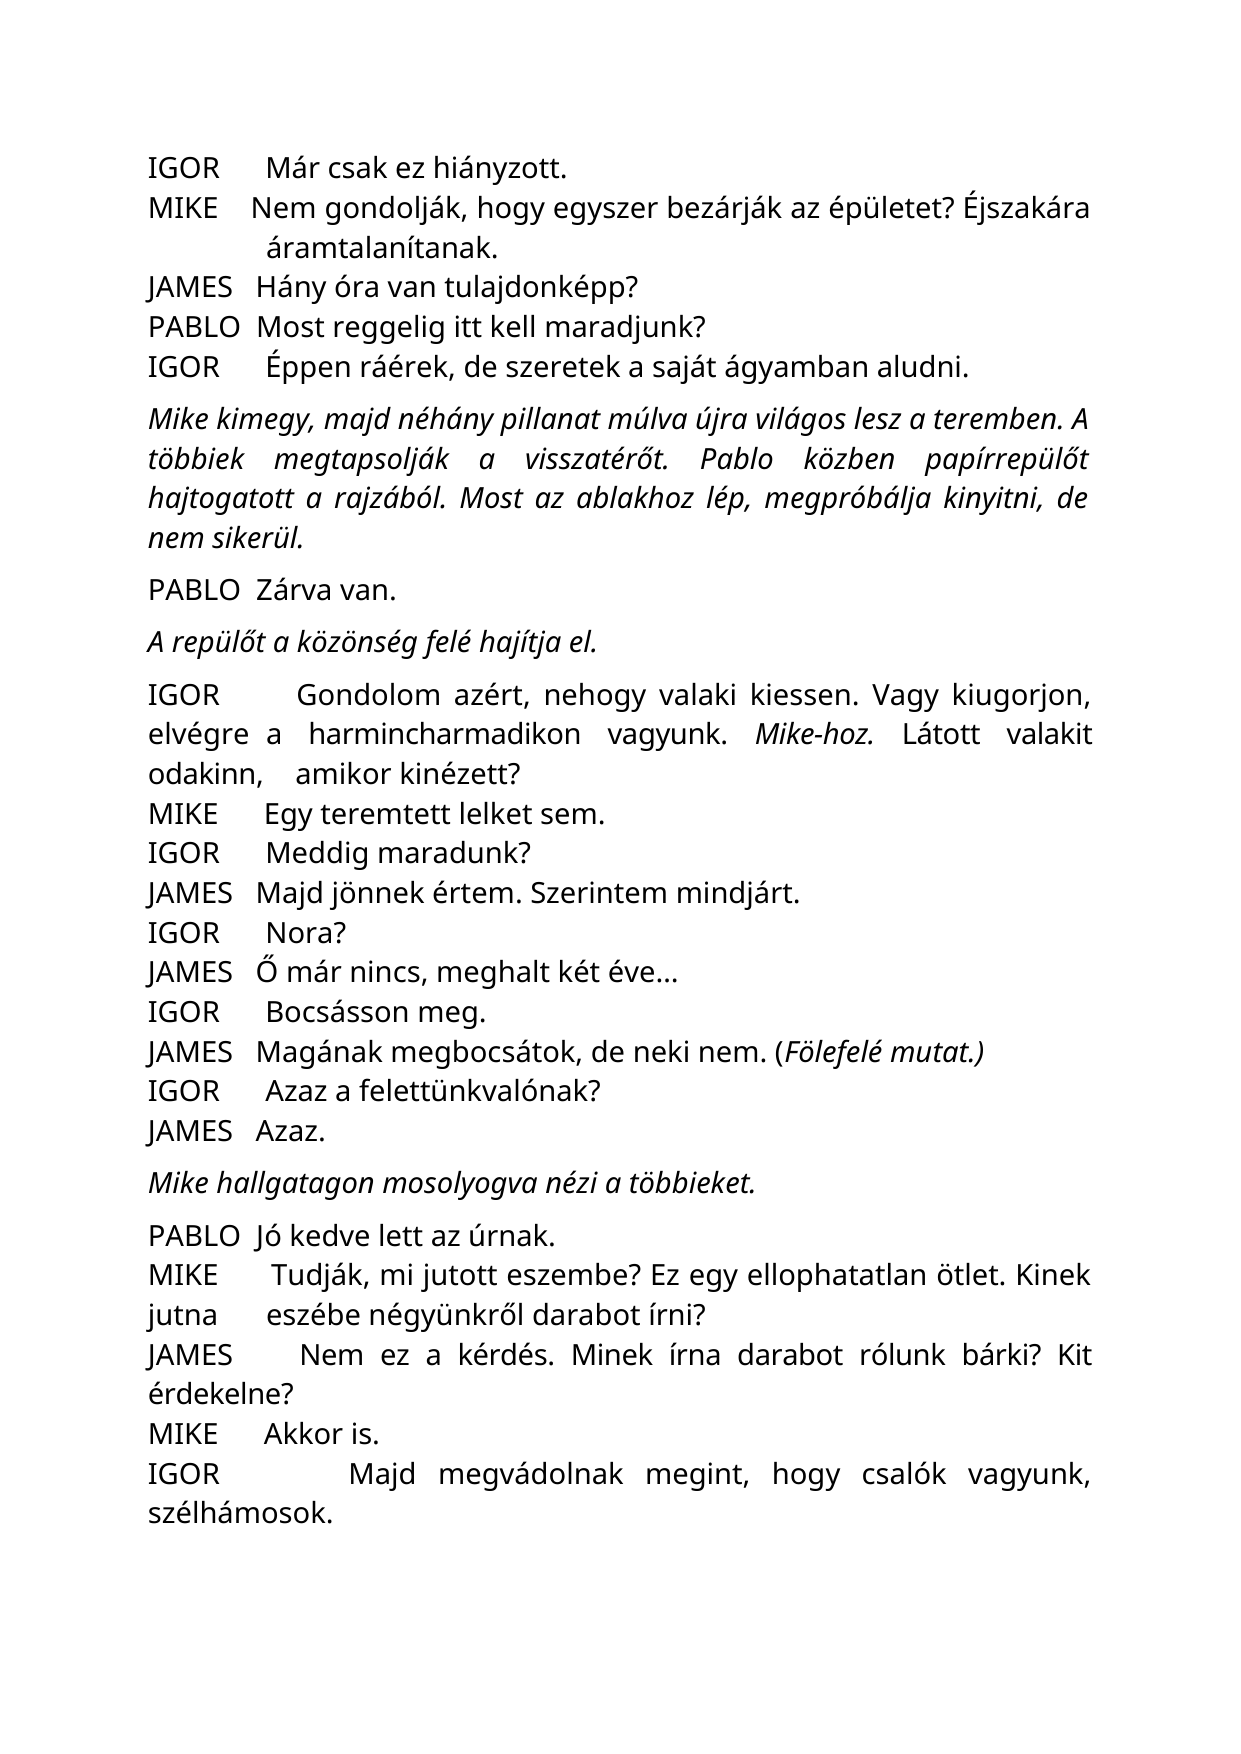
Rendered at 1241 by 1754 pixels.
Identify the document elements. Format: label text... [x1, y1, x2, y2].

text IGOR Azaz a felettünkvalónak? [148, 1071, 1093, 1110]
text IGOR Már csak ez hiányzott. [148, 148, 1093, 187]
text MIKE Egy teremtett lelket sem. [148, 793, 1093, 833]
text JAMES Azaz. [148, 1110, 1093, 1150]
text JAMES Hány óra van tulajdonképp? [148, 267, 1093, 306]
text IGOR Meddig maradunk? [148, 833, 1093, 872]
text A repülőt a közönség felé hajítja el. [148, 622, 1093, 661]
text IGOR Gondolom azért, nehogy valaki kiessen. Vagy kiugorjon, elvégre a harmincharmadikon vagyunk. Mike-hoz. Látott valakit odakinn, amikor kinézett? [148, 674, 1093, 793]
text JAMES Ő már nincs, meghalt két éve… [148, 952, 1093, 991]
text PABLO Jó kedve lett az úrnak. [148, 1215, 1093, 1254]
text MIKE Nem gondolják, hogy egyszer bezárják az épületet? Éjszakára áramtalanítanak. [148, 187, 1093, 267]
text IGOR Bocsásson meg. [148, 991, 1093, 1031]
text PABLO Zárva van. [148, 569, 1093, 609]
text Mike kimegy, majd néhány pillanat múlva újra világos lesz a teremben. A többiek megtapsolják a visszatérőt. Pablo közben papírrepülőt hajtogatott a rajzából. Most az ablakhoz lép, megpróbálja kinyitni, de nem sikerül. [148, 398, 1093, 557]
text MIKE Tudják, mi jutott eszembe? Ez egy ellophatatlan ötlet. Kinek jutna eszébe négyünkről darabot írni? [148, 1254, 1093, 1334]
text IGOR Majd megvádolnak megint, hogy csalók vagyunk, szélhámosok. [148, 1453, 1093, 1532]
text IGOR Nora? [148, 912, 1093, 952]
text PABLO Most reggelig itt kell maradjunk? [148, 306, 1093, 346]
text Mike hallgatagon mosolyogva nézi a többieket. [148, 1163, 1093, 1202]
text MIKE Akkor is. [148, 1413, 1093, 1453]
text JAMES Magának megbocsátok, de neki nem. (Fölefelé mutat.) [148, 1031, 1093, 1071]
text JAMES Majd jönnek értem. Szerintem mindjárt. [148, 872, 1093, 912]
text IGOR Éppen ráérek, de szeretek a saját ágyamban aludni. [148, 346, 1093, 386]
text JAMES Nem ez a kérdés. Minek írna darabot rólunk bárki? Kit érdekelne? [148, 1334, 1093, 1413]
